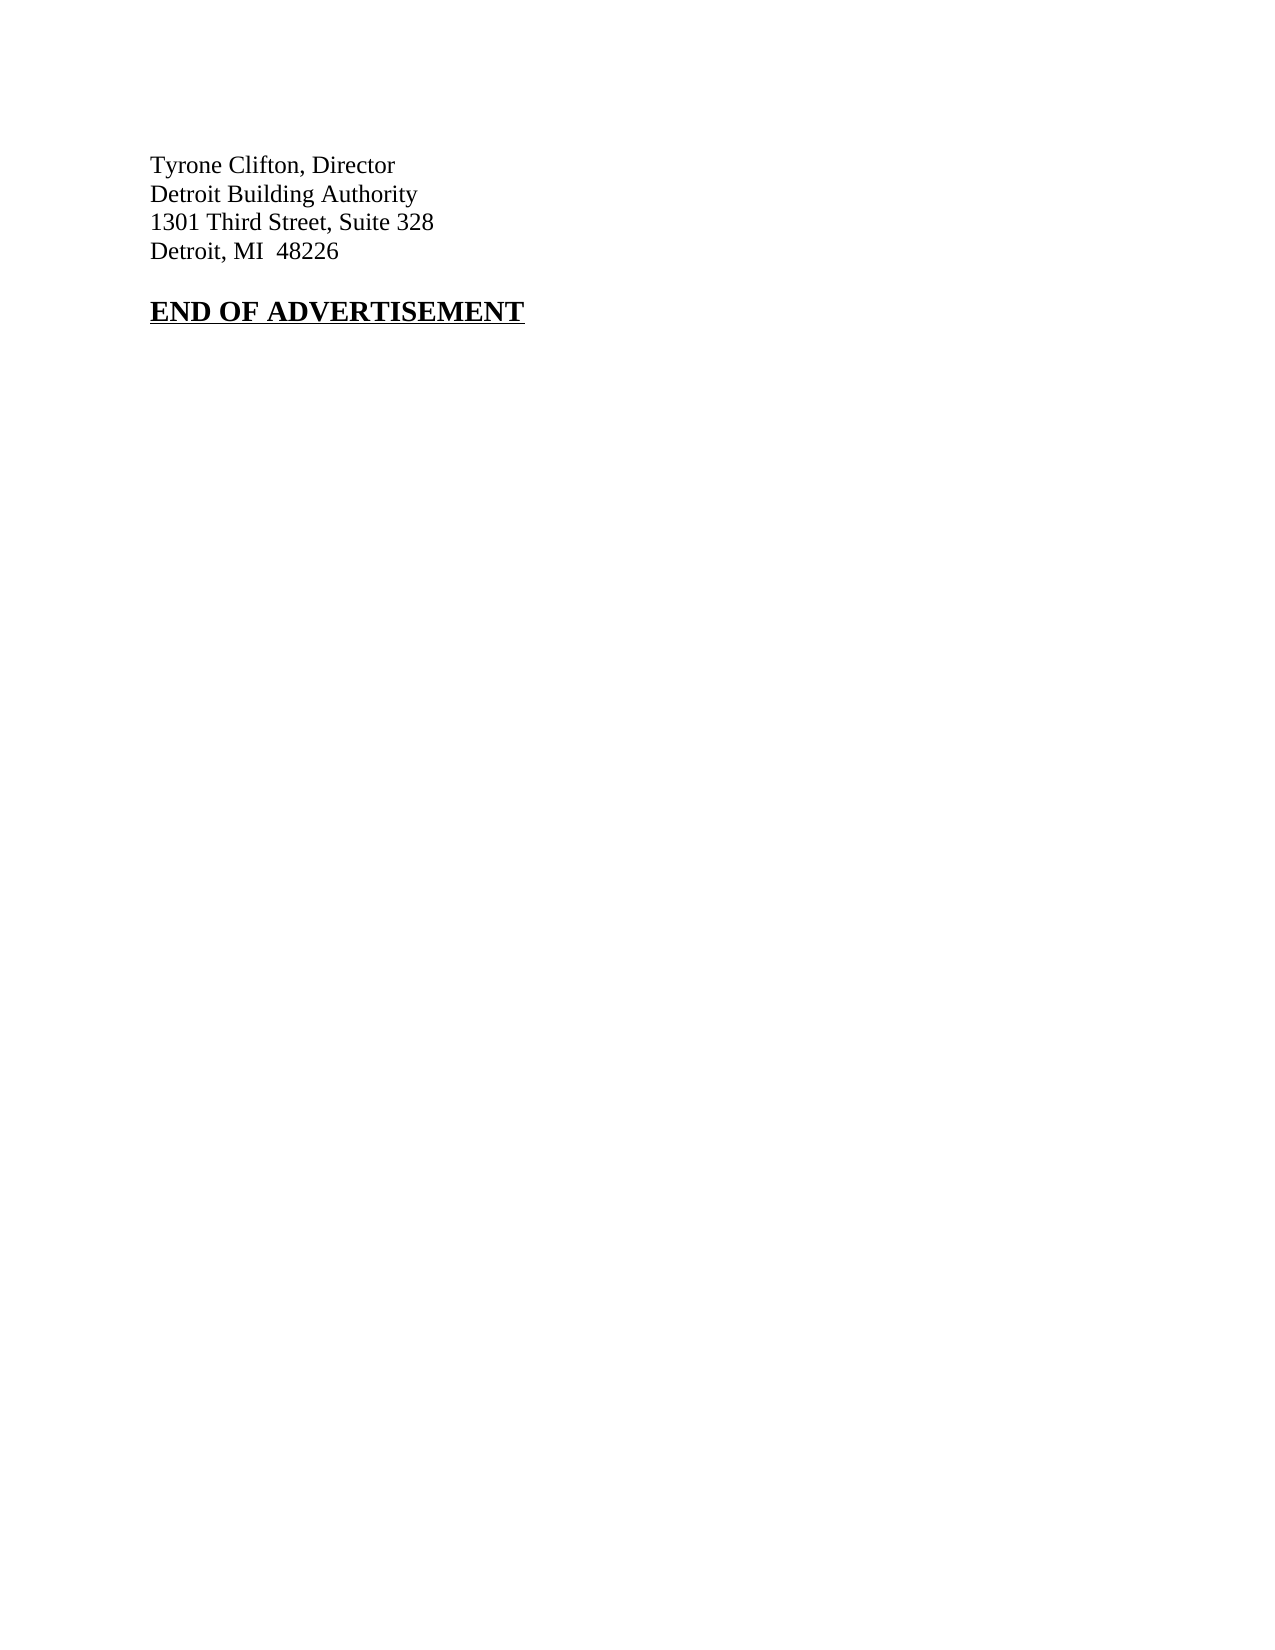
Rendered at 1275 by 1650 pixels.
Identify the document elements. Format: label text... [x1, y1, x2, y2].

text Detroit Building Authority [150, 179, 1125, 207]
text END OF ADVERTISEMENT [150, 294, 1125, 327]
text Detroit, MI 48226 [150, 236, 1125, 265]
text Tyrone Clifton, Director [150, 150, 1125, 179]
